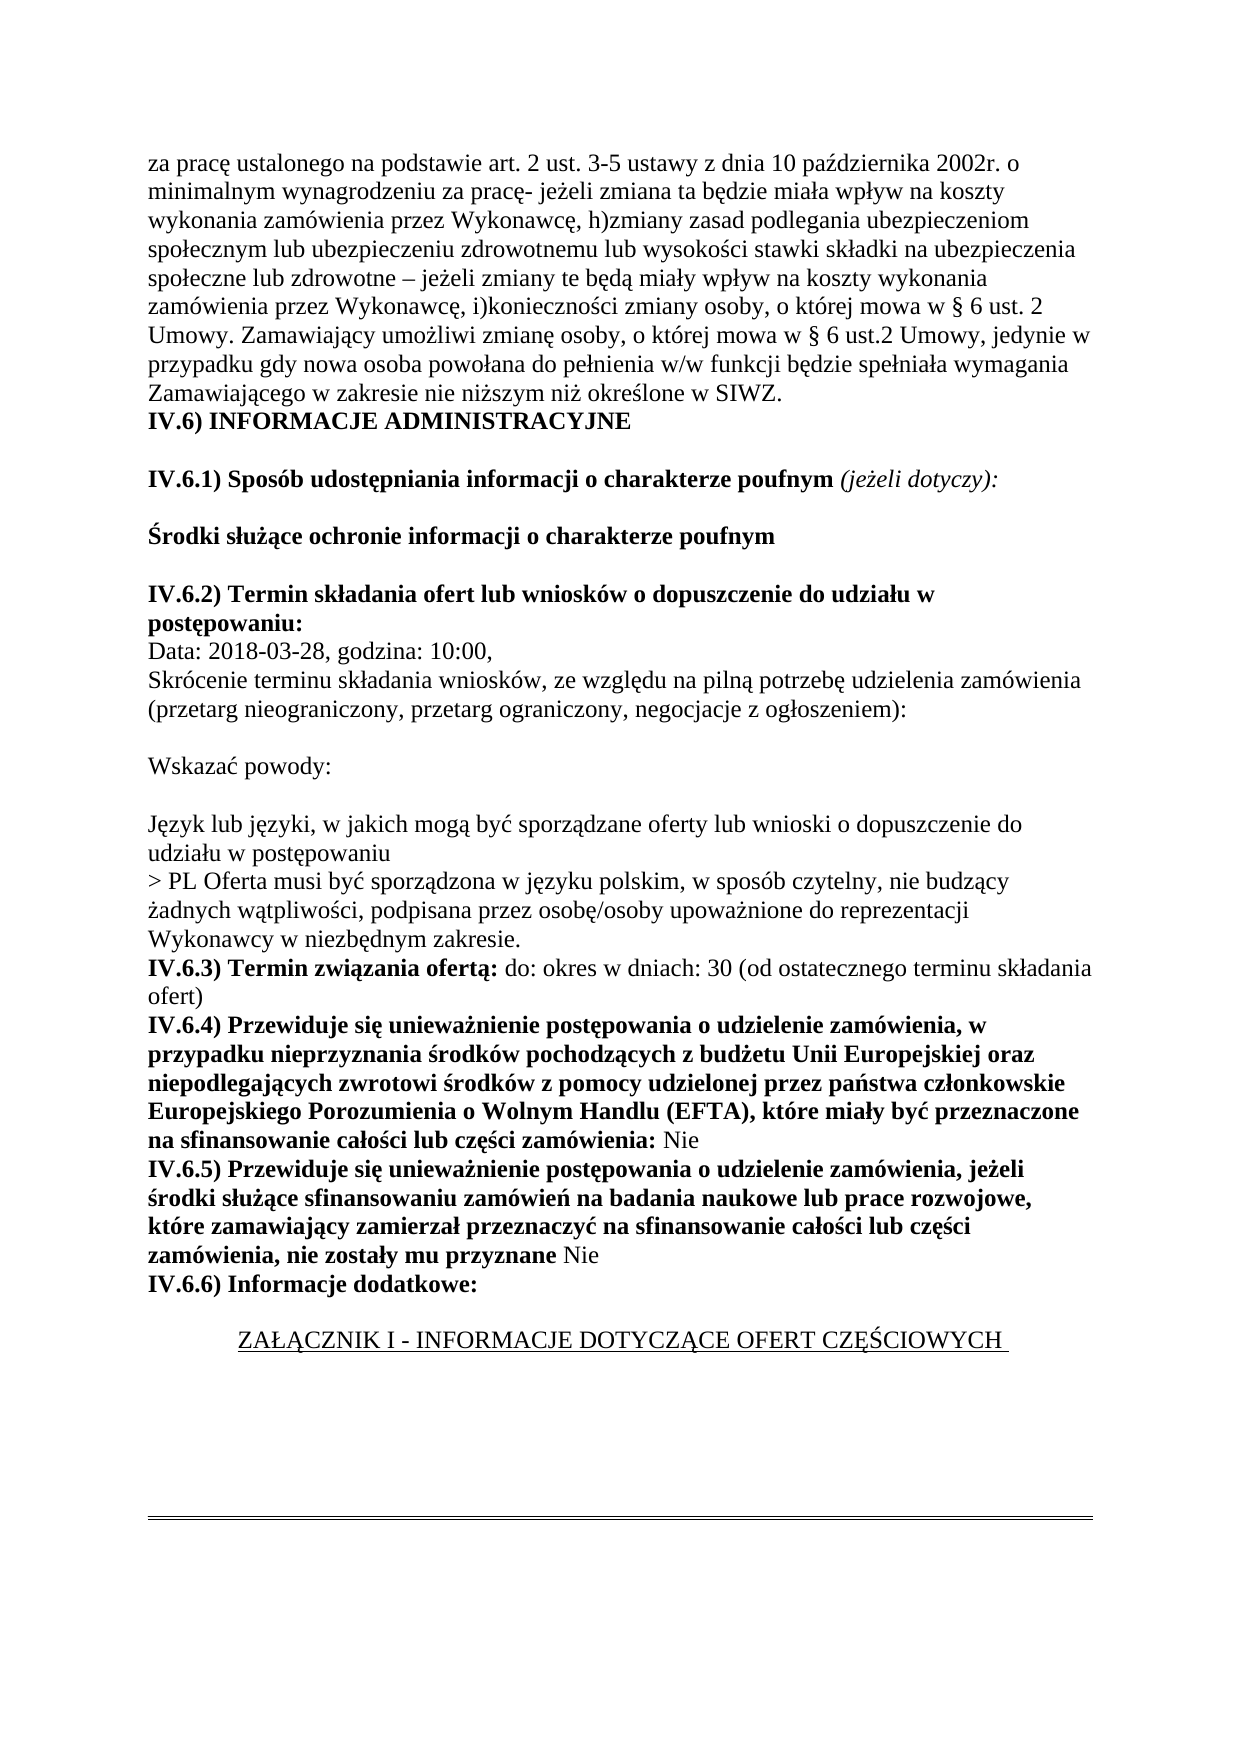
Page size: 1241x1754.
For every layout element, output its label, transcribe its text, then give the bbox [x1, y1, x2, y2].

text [148, 148, 1093, 1326]
text ZAŁĄCZNIK I - INFORMACJE DOTYCZĄCE OFERT CZĘŚCIOWYCH [148, 1326, 1093, 1354]
